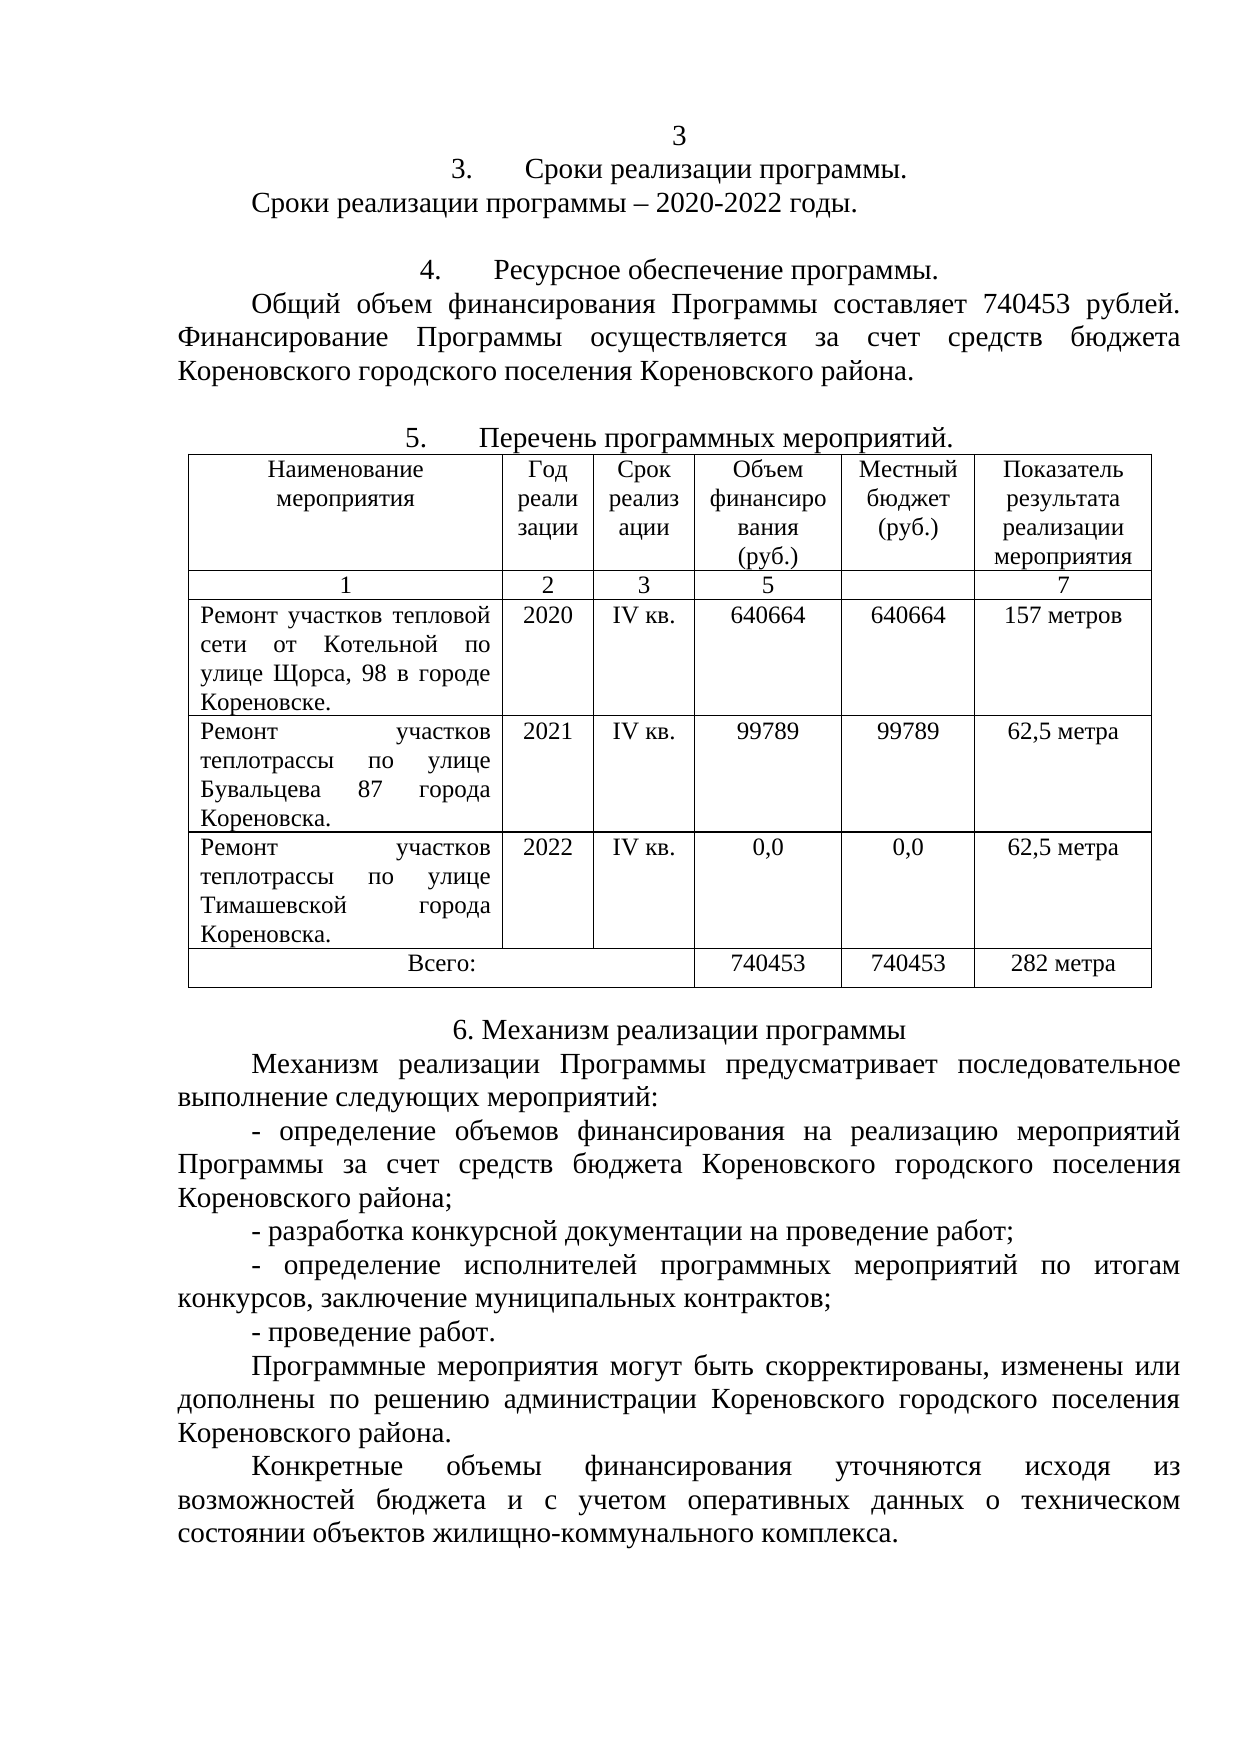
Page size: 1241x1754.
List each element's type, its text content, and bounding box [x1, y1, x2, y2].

table_cell Ремонт участков тепловой сети от Котельной по улице Щорса, 98 в городе Кореновске. [189, 600, 502, 715]
table_cell 99789 [842, 716, 974, 831]
table_header Наименование мероприятия [189, 455, 502, 569]
table_cell 2022 [503, 833, 593, 947]
table_cell Всего: [189, 949, 694, 987]
table_cell 7 [975, 571, 1151, 599]
table_cell 5 [695, 571, 841, 599]
table_cell 2021 [503, 716, 593, 831]
table_cell 740453 [842, 949, 974, 987]
table_cell 62,5 метра [975, 716, 1151, 831]
text Механизм реализации Программы предусматривает последовательное выполнение следующих мероприятий: [177, 1046, 1181, 1113]
table_header Объем финансирования (руб.) [695, 455, 841, 569]
table_cell 3 [594, 571, 694, 599]
table_cell 0,0 [695, 833, 841, 947]
list Перечень программных мероприятий. [177, 420, 1181, 453]
text - разработка конкурсной документации на проведение работ; [177, 1213, 1181, 1247]
table_cell 62,5 метра [975, 833, 1151, 947]
table_header Показатель результата реализации мероприятия [975, 455, 1151, 569]
text 6. Механизм реализации программы [177, 1012, 1181, 1046]
table_cell 740453 [695, 949, 841, 987]
list Ресурсное обеспечение программы. [177, 252, 1181, 286]
table_cell IV кв. [594, 600, 694, 715]
list Сроки реализации программы. [177, 152, 1181, 185]
text Сроки реализации программы – 2020-2022 годы. [177, 185, 1181, 219]
text - проведение работ. [177, 1314, 1181, 1348]
table_cell 2020 [503, 600, 593, 715]
table_cell IV кв. [594, 716, 694, 831]
text Общий объем финансирования Программы составляет 740453 рублей. Финансирование Программы осуществляется за счет средств бюджета Кореновского городского поселения Кореновского района. [177, 286, 1181, 386]
table_cell [842, 571, 974, 599]
table_cell Ремонт участков теплотрассы по улице Бувальцева 87 города Кореновска. [189, 716, 502, 831]
table_cell 99789 [695, 716, 841, 831]
text Программные мероприятия могут быть скорректированы, изменены или дополнены по решению администрации Кореновского городского поселения Кореновского района. [177, 1348, 1181, 1448]
table_cell 282 метра [975, 949, 1151, 987]
table_cell 157 метров [975, 600, 1151, 715]
table_cell 0,0 [842, 833, 974, 947]
table_cell 640664 [695, 600, 841, 715]
table_header Местный бюджет (руб.) [842, 455, 974, 569]
text - определение объемов финансирования на реализацию мероприятий Программы за счет средств бюджета Кореновского городского поселения Кореновского района; [177, 1113, 1181, 1213]
table_cell 1 [189, 571, 502, 599]
text Конкретные объемы финансирования уточняются исходя из возможностей бюджета и с учетом оперативных данных о техническом состоянии объектов жилищно-коммунального комплекса. [177, 1448, 1181, 1549]
table_header Год реализации [503, 455, 593, 569]
table_header Срок реализации [594, 455, 694, 569]
table_cell 640664 [842, 600, 974, 715]
table_cell 2 [503, 571, 593, 599]
text - определение исполнителей программных мероприятий по итогам конкурсов, заключение муниципальных контрактов; [177, 1247, 1181, 1314]
table_cell IV кв. [594, 833, 694, 947]
table_cell Ремонт участков теплотрассы по улице Тимашевской города Кореновска. [189, 833, 502, 947]
